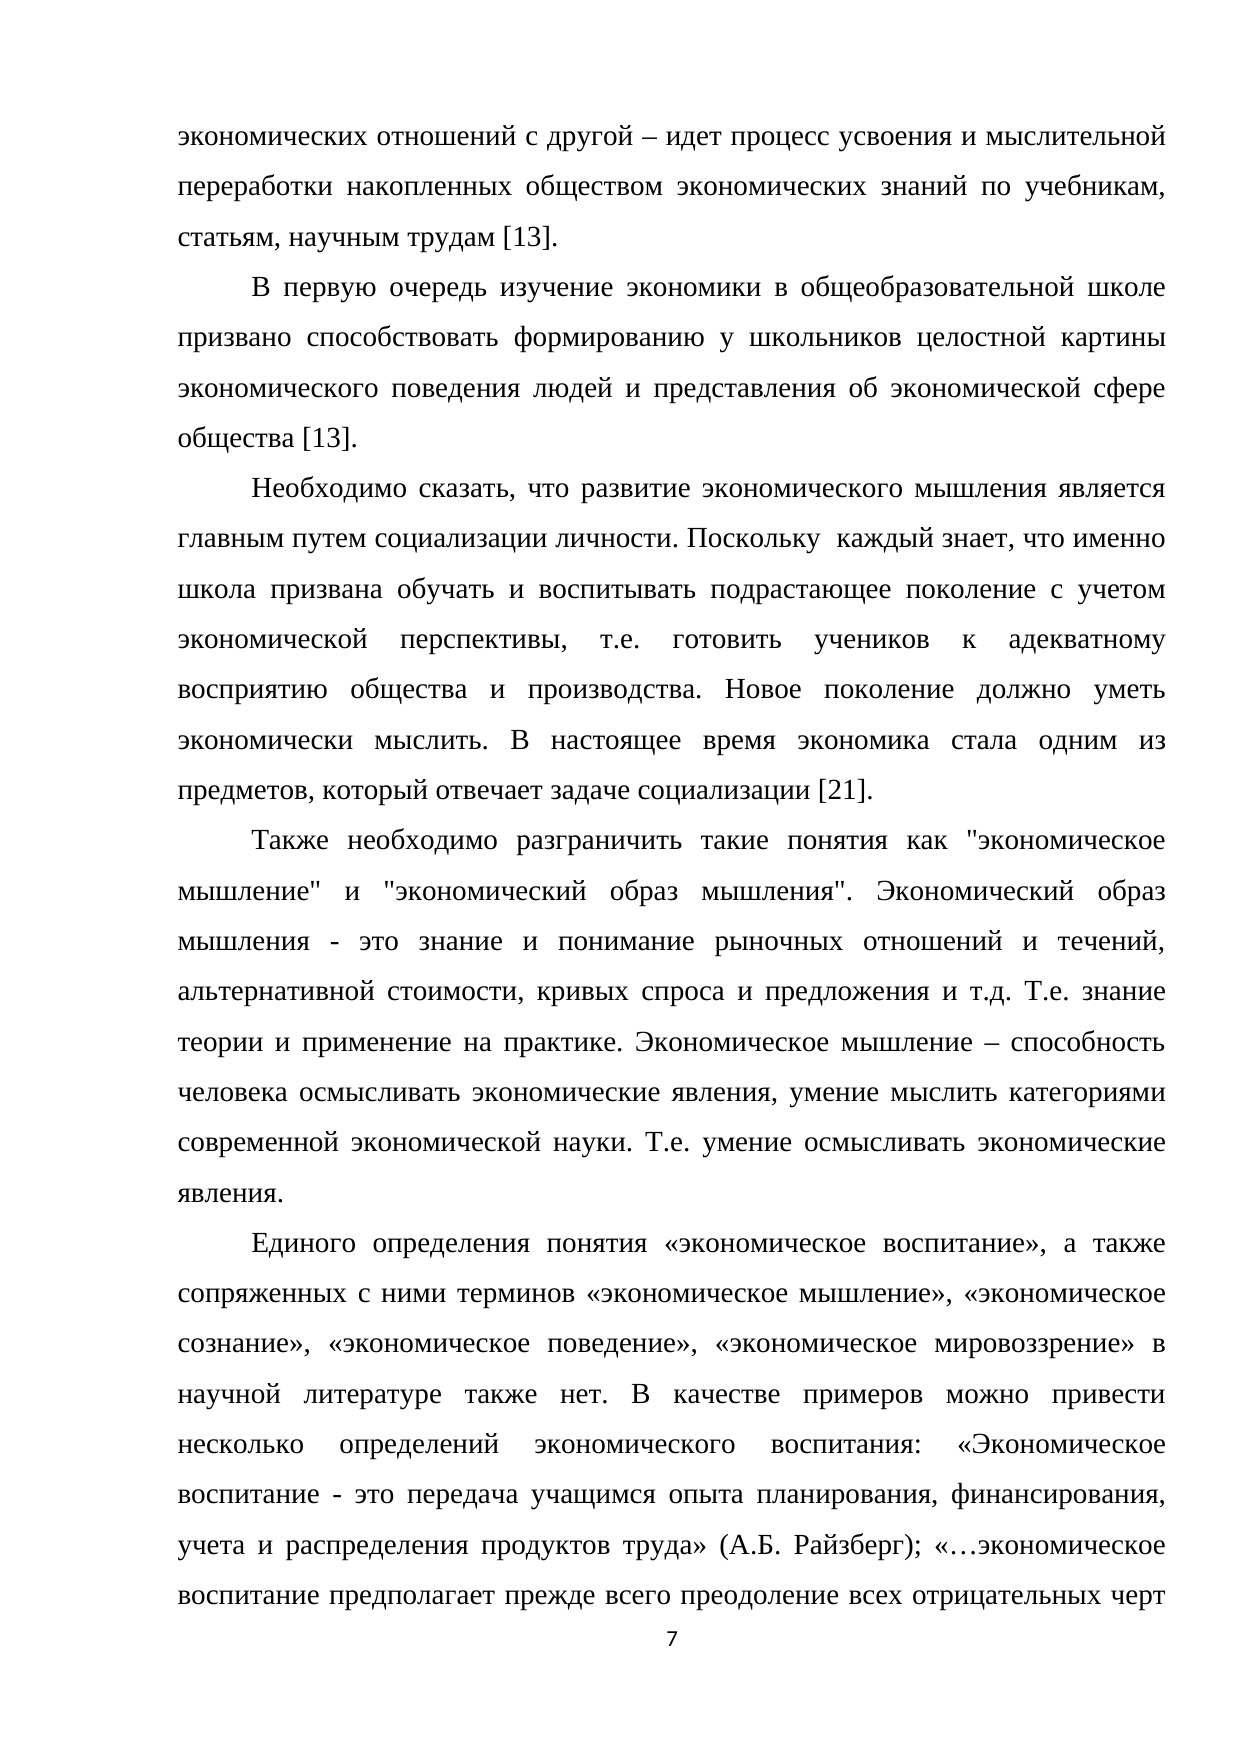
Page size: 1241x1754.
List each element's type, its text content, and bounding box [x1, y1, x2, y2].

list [177, 1225, 1167, 1611]
list В первую очередь изучение экономики в общеобразовательной школе призвано способствовать формированию у школьников целостной картины экономического поведения людей и представления об экономической сфере общества [13]. [177, 269, 1167, 453]
list Также необходимо разграничить такие понятия как "экономическое мышление" и "экономический образ мышления". Экономический образ мышления - это знание и понимание рыночных отношений и течений, альтернативной стоимости, кривых спроса и предложения и т.д. Т.е. знание теории и применение на практике. Экономическое мышление – способность человека осмысливать экономические явления, умение мыслить категориями современной экономической науки. Т.е. умение осмысливать экономические явления. [177, 822, 1167, 1208]
list Необходимо сказать, что развитие экономического мышления является главным путем социализации личности. Поскольку каждый знает, что именно школа призвана обучать и воспитывать подрастающее поколение с учетом экономической перспективы, т.е. готовить учеников к адекватному восприятию общества и производства. Новое поколение должно уметь экономически мыслить. В настоящее время экономика стала одним из предметов, который отвечает задаче социализации [21]. [177, 470, 1167, 806]
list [177, 118, 1167, 252]
